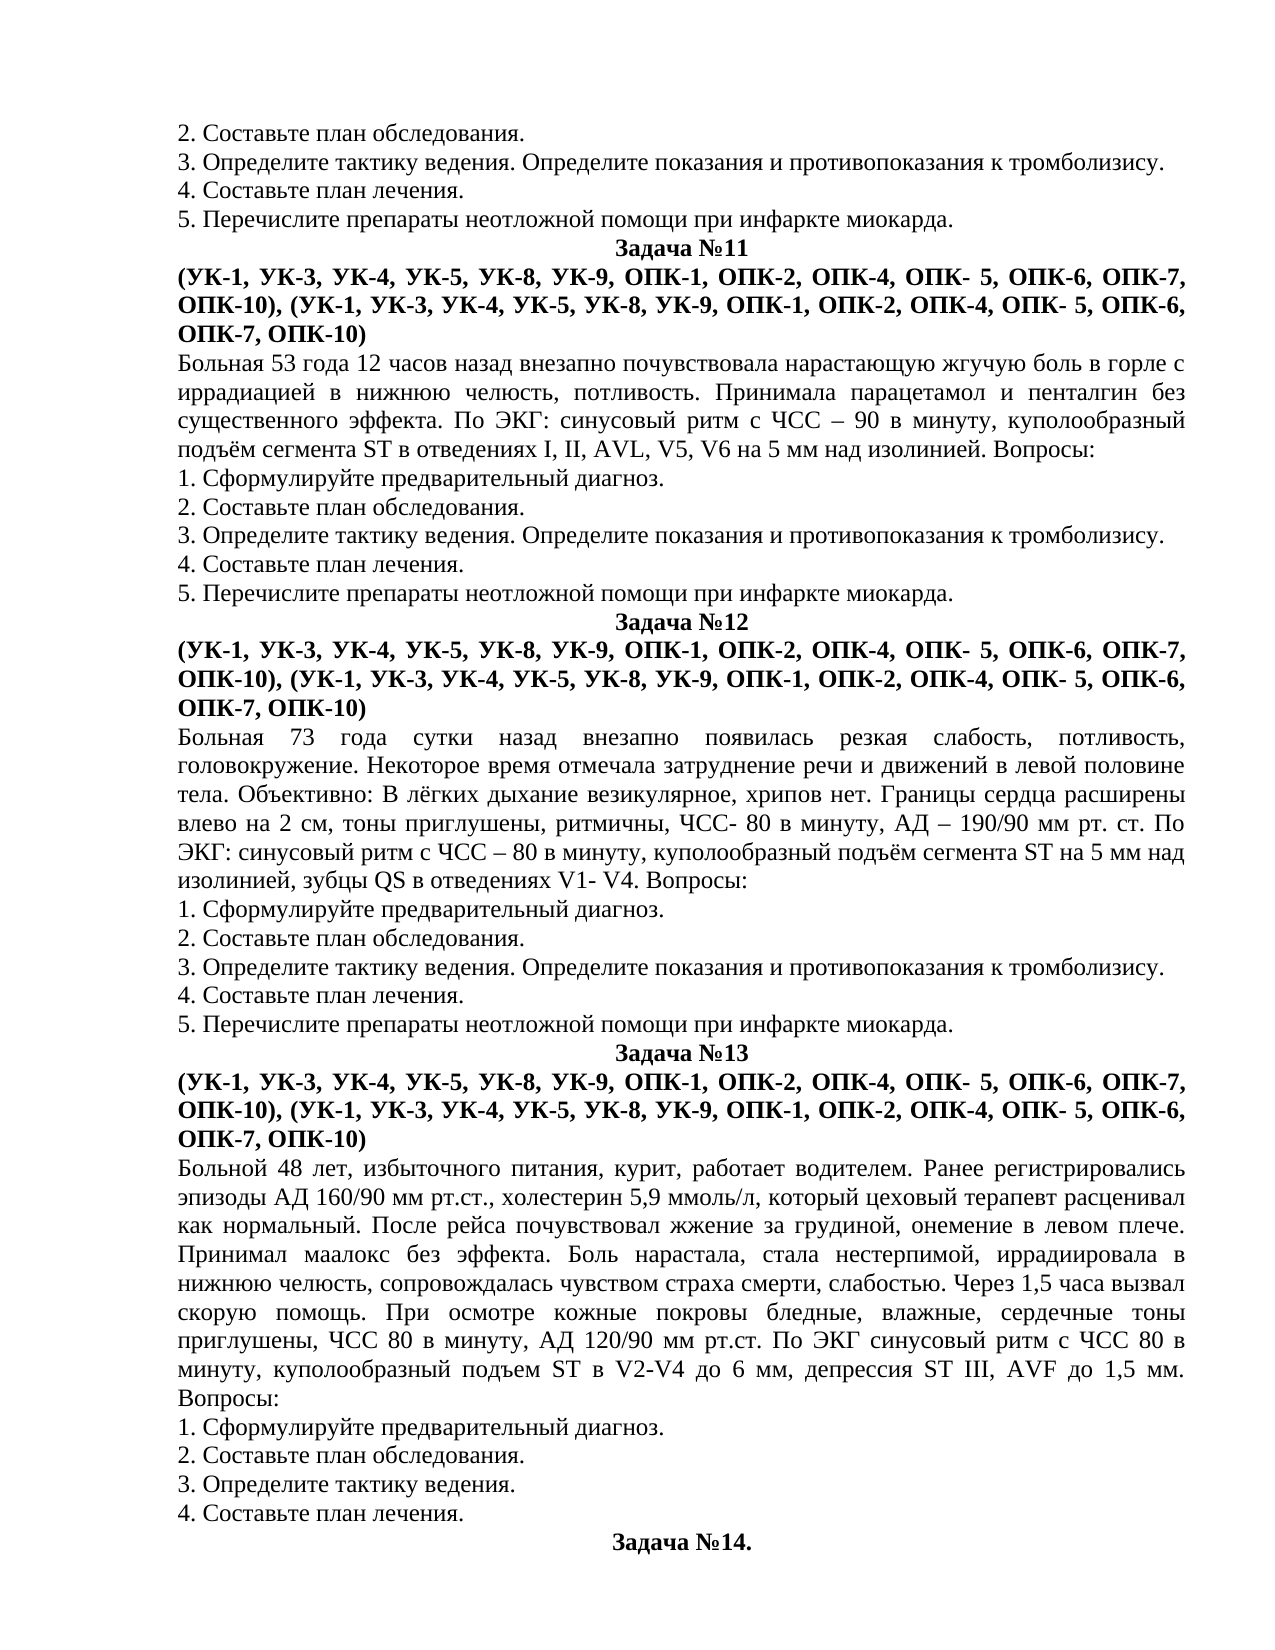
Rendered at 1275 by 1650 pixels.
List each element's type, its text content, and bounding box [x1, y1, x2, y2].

text Больной 48 лет, избыточного питания, курит, работает водителем. Ранее регистрировались эпизоды АД 160/90 мм рт.ст., холестерин 5,9 ммоль/л, который цеховый терапевт расценивал как нормальный. После рейса почувствовал жжение за грудиной, онемение в левом плече. Принимал маалокс без эффекта. Боль нарастала, стала нестерпимой, иррадиировала в нижнюю челюсть, сопровождалась чувством страха смерти, слабостью. Через 1,5 часа вызвал скорую помощь. При осмотре кожные покровы бледные, влажные, сердечные тоны приглушены, ЧСС 80 в минуту, АД 120/90 мм рт.ст. По ЭКГ синусовый ритм с ЧСС 80 в минуту, куполообразный подъем ST в V2-V4 до 6 мм, депрессия ST III, AVF до 1,5 мм. Вопросы: [177, 1153, 1186, 1412]
text Больная 73 года сутки назад внезапно появилась резкая слабость, потливость, головокружение. Некоторое время отмечала затруднение речи и движений в левой половине тела. Объективно: В лёгких дыхание везикулярное, хрипов нет. Границы сердца расширены влево на 2 см, тоны приглушены, ритмичны, ЧСС- 80 в минуту, АД – 190/90 мм рт. ст. По ЭКГ: синусовый ритм с ЧСС – 80 в минуту, куполообразный подъём сегмента ST на 5 мм над изолинией, зубцы QS в отведениях V1- V4. Вопросы: [177, 722, 1186, 894]
text 1. Сформулируйте предварительный диагноз. [177, 463, 1186, 492]
text 4. Составьте план лечения. [177, 176, 1186, 204]
text Задача №13 [177, 1038, 1186, 1067]
text 4. Составьте план лечения. [177, 981, 1186, 1009]
text 5. Перечислите препараты неотложной помощи при инфаркте миокарда. [177, 204, 1186, 233]
text 1. Сформулируйте предварительный диагноз. [177, 894, 1186, 923]
text 2. Составьте план обследования. [177, 923, 1186, 952]
text 1. Сформулируйте предварительный диагноз. [177, 1412, 1186, 1441]
text 2. Составьте план обследования. [177, 1441, 1186, 1469]
text Задача №14. [177, 1527, 1186, 1556]
text 4. Составьте план лечения. [177, 549, 1186, 578]
text 2. Составьте план обследования. [177, 118, 1186, 147]
text 2. Составьте план обследования. [177, 492, 1186, 521]
text Задача №11 [177, 233, 1186, 262]
text 5. Перечислите препараты неотложной помощи при инфаркте миокарда. [177, 578, 1186, 607]
text 4. Составьте план лечения. [177, 1498, 1186, 1527]
text 3. Определите тактику ведения. [177, 1469, 1186, 1498]
text 3. Определите тактику ведения. Определите показания и противопоказания к тромболизису. [177, 147, 1186, 176]
text 3. Определите тактику ведения. Определите показания и противопоказания к тромболизису. [177, 521, 1186, 549]
text Задача №12 [177, 607, 1186, 636]
text 5. Перечислите препараты неотложной помощи при инфаркте миокарда. [177, 1009, 1186, 1038]
text Больная 53 года 12 часов назад внезапно почувствовала нарастающую жгучую боль в горле с иррадиацией в нижнюю челюсть, потливость. Принимала парацетамол и пенталгин без существенного эффекта. По ЭКГ: синусовый ритм с ЧСС – 90 в минуту, куполообразный подъём сегмента ST в отведениях I, II, AVL, V5, V6 на 5 мм над изолинией. Вопросы: [177, 348, 1186, 463]
text 3. Определите тактику ведения. Определите показания и противопоказания к тромболизису. [177, 952, 1186, 981]
